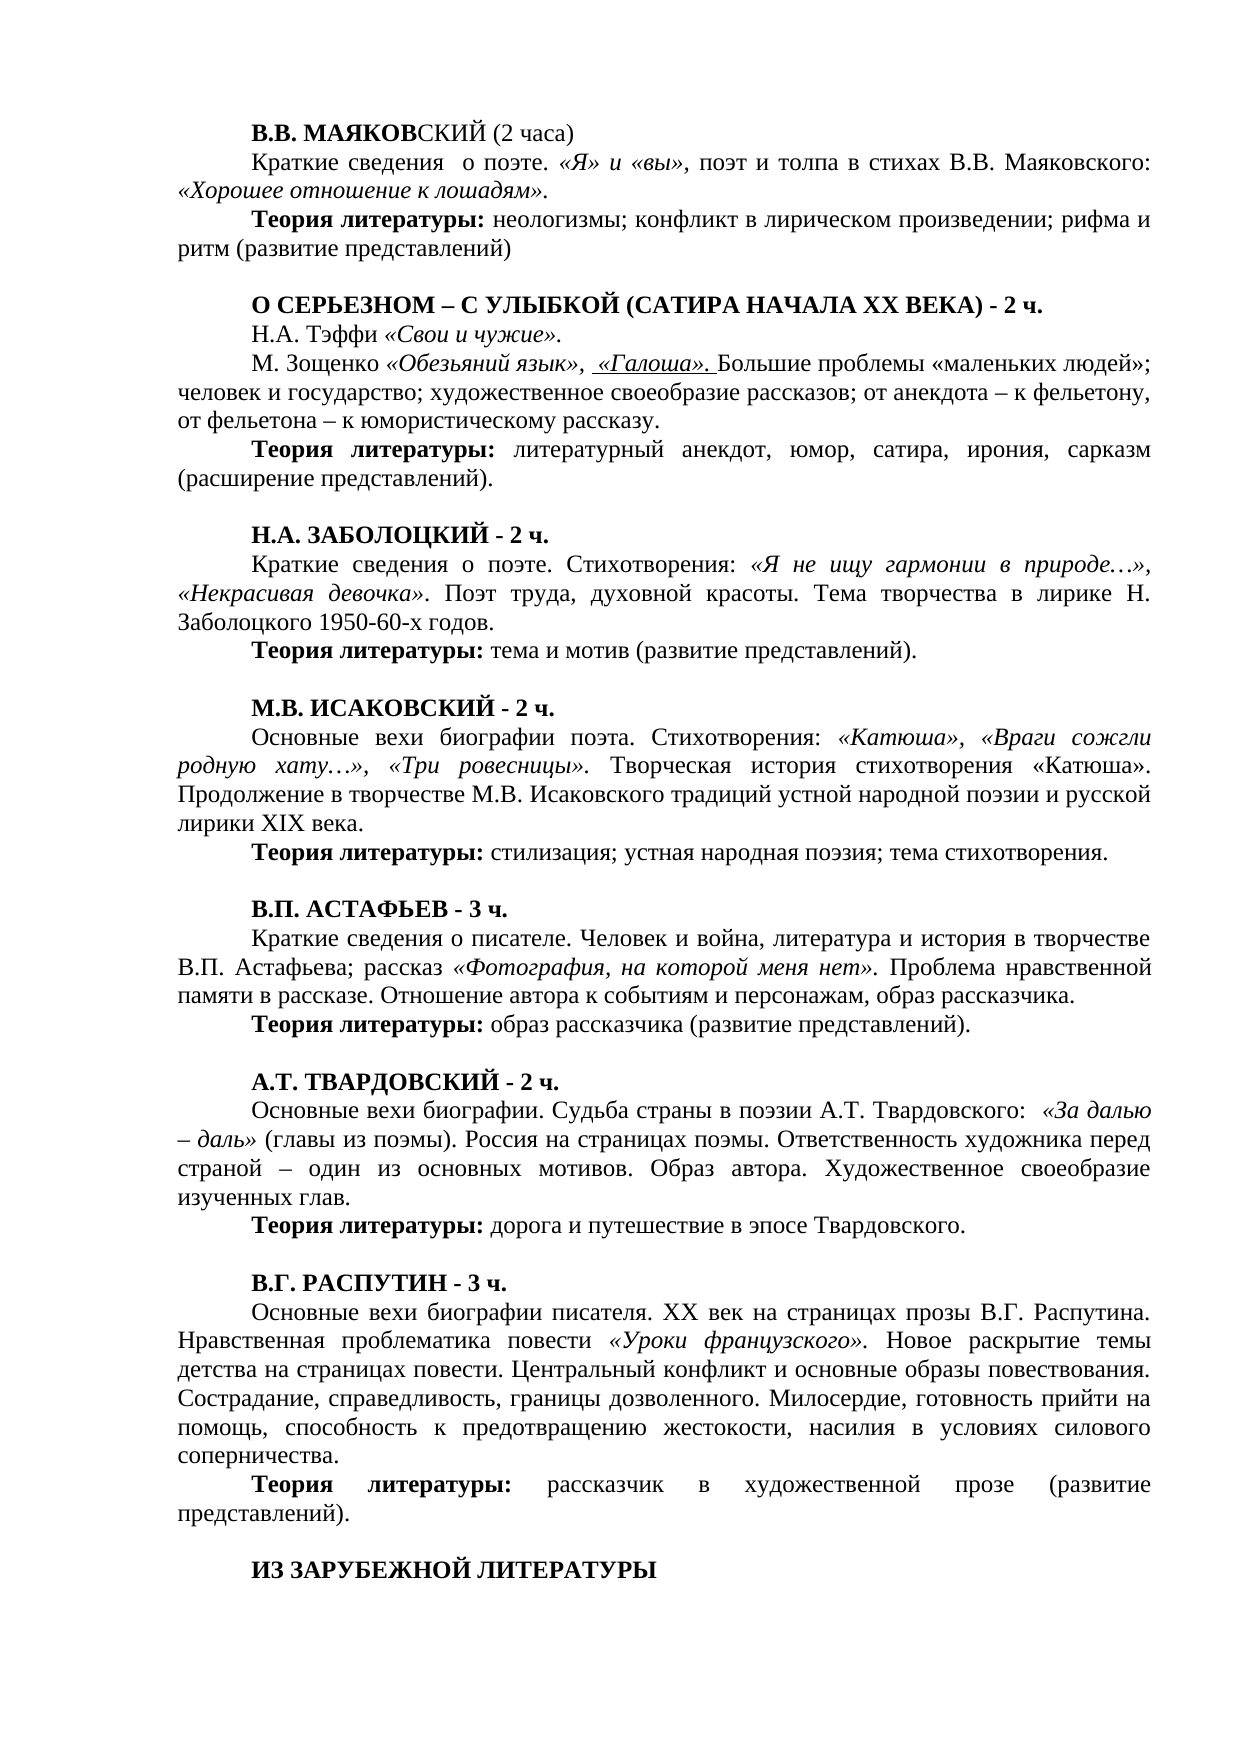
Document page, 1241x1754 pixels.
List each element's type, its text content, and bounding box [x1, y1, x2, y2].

text Н.А. Тэффи «Свои и чужие». [177, 319, 1152, 348]
text В.В. МАЯКОВСКИЙ (2 часа) [177, 118, 1152, 147]
text Краткие сведения о писателе. Человек и война, литература и история в творчестве В.П. Астафьева; рассказ «Фотография, на которой меня нет». Проблема нравственной памяти в рассказе. Отношение автора к событиям и персонажам, образ рассказчика. [177, 923, 1152, 1009]
text Теория литературы: рассказчик в художественной прозе (развитие представлений). [177, 1469, 1152, 1527]
text Краткие сведения о поэте. Стихотворения: «Я не ищу гармонии в природе…», «Некрасивая девочка». Поэт труда, духовной красоты. Тема творчества в лирике Н. Заболоцкого 1950-60-х годов. [177, 549, 1152, 636]
text Основные вехи биографии. Судьба страны в поэзии А.Т. Твардовского: «За далью – даль» (главы из поэмы). Россия на страницах поэмы. Ответственность художника перед страной – один из основных мотивов. Образ автора. Художественное своеобразие изученных глав. [177, 1096, 1152, 1211]
text А.Т. ТВАРДОВСКИЙ - 2 ч. [177, 1067, 1152, 1096]
text М. Зощенко «Обезьяний язык», «Галоша». Большие проблемы «маленьких людей»; человек и государство; художественное своеобразие рассказов; от анекдота – к фельетону, от фельетона – к юмористическому рассказу. [177, 348, 1152, 434]
text М.В. ИСАКОВСКИЙ - 2 ч. [177, 693, 1152, 722]
text О СЕРЬЕЗНОМ – С УЛЫБКОЙ (САТИРА НАЧАЛА XX ВЕКА) - 2 ч. [177, 291, 1152, 319]
text Н.А. ЗАБОЛОЦКИЙ - 2 ч. [177, 521, 1152, 549]
text В.Г. РАСПУТИН - 3 ч. [177, 1268, 1152, 1297]
text Основные вехи биографии писателя. XX век на страницах прозы В.Г. Распутина. Нравственная проблематика повести «Уроки французского». Новое раскрытие темы детства на страницах повести. Центральный конфликт и основные образы повествования. Сострадание, справедливость, границы дозволенного. Милосердие, готовность прийти на помощь, способность к предотвращению жестокости, насилия в условиях силового соперничества. [177, 1297, 1152, 1469]
text В.П. АСТАФЬЕВ - 3 ч. [177, 894, 1152, 923]
text Теория литературы: тема и мотив (развитие представлений). [177, 636, 1152, 664]
text Основные вехи биографии поэта. Стихотворения: «Катюша», «Враги сожгли родную хату…», «Три ровесницы». Творческая история стихотворения «Катюша». Продолжение в творчестве М.В. Исаковского традиций устной народной поэзии и русской лирики XIX века. [177, 722, 1152, 837]
text Теория литературы: неологизмы; конфликт в лирическом произведении; рифма и ритм (развитие представлений) [177, 204, 1152, 262]
text ИЗ ЗАРУБЕЖНОЙ ЛИТЕРАТУРЫ [177, 1556, 1152, 1584]
text Краткие сведения о поэте. «Я» и «вы», поэт и толпа в стихах В.В. Маяковского: «Хорошее отношение к лошадям». [177, 147, 1152, 204]
text Теория литературы: образ рассказчика (развитие представлений). [177, 1009, 1152, 1038]
text Теория литературы: литературный анекдот, юмор, сатира, ирония, сарказм (расширение представлений). [177, 434, 1152, 492]
text Теория литературы: стилизация; устная народная поэзия; тема стихотворения. [177, 837, 1152, 866]
text Теория литературы: дорога и путешествие в эпосе Твардовского. [177, 1211, 1152, 1239]
